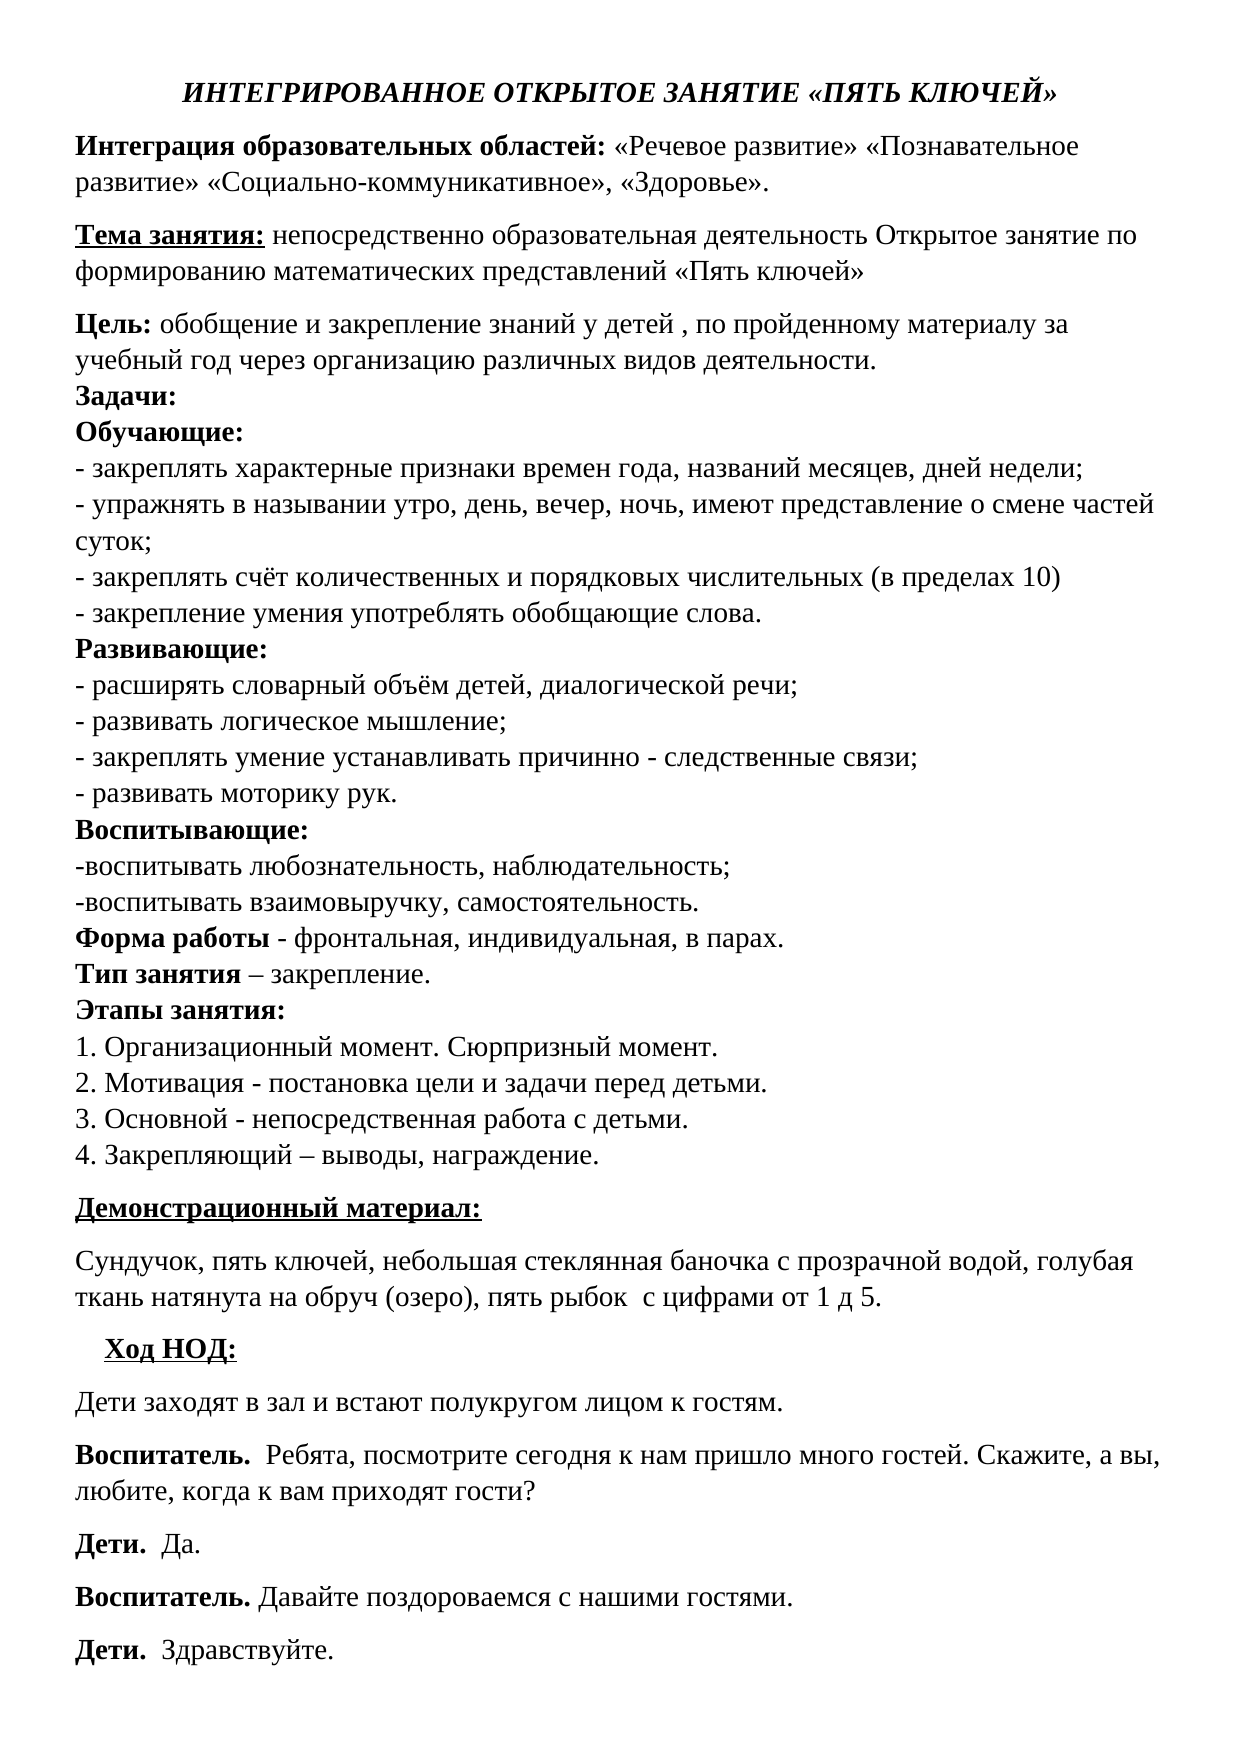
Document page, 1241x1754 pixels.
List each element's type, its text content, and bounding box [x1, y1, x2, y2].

text Цель: обобщение и закрепление знаний у детей , по пройденному материалу за учебный год через организацию различных видов деятельности. Задачи: Обучающие: - закреплять характерные признаки времен года, названий месяцев, дней недели; - упражнять в назывании утро, день, вечер, ночь, имеют представление о смене частей суток; - закреплять счёт количественных и порядковых числительных (в пределах 10) - закрепление умения употреблять обобщающие слова. Развивающие: - расширять словарный объём детей, диалогической речи; - развивать логическое мышление; - закреплять умение устанавливать причинно - следственные связи; - развивать моторику рук. Воспитывающие: -воспитывать любознательность, наблюдательность; -воспитывать взаимовыручку, самостоятельность. Форма работы - фронтальная, индивидуальная, в парах. Тип занятия – закрепление. Этапы занятия: 1. Организационный момент. Сюрпризный момент. 2. Мотивация - постановка цели и задачи перед детьми. 3. Основной - непосредственная работа с детьми. 4. Закрепляющий – выводы, награждение. [75, 306, 1165, 1171]
text Дети. Здравствуйте. [75, 1632, 1165, 1665]
text Сундучок, пять ключей, небольшая стеклянная баночка с прозрачной водой, голубая ткань натянута на обруч (озеро), пять рыбок с цифрами от 1 д 5. [75, 1243, 1165, 1312]
text Дети заходят в зал и встают полукругом лицом к гостям. [75, 1384, 1165, 1418]
text Воспитатель. Давайте поздороваемся с нашими гостями. [75, 1579, 1165, 1613]
text Ход НОД: [75, 1332, 1165, 1365]
text ИНТЕГРИРОВАННОЕ ОТКРЫТОЕ ЗАНЯТИЕ «ПЯТЬ КЛЮЧЕЙ» [75, 75, 1165, 108]
text Воспитатель. Ребята, посмотрите сегодня к нам пришло много гостей. Скажите, а вы, любите, когда к вам приходят гости? [75, 1437, 1165, 1507]
text Демонстрационный материал: [75, 1190, 1165, 1223]
text Интеграция образовательных областей: «Речевое развитие» «Познавательное развитие» «Социально-коммуникативное», «Здоровье». [75, 128, 1165, 197]
text Тема занятия: непосредственно образовательная деятельность Открытое занятие по формированию математических представлений «Пять ключей» [75, 217, 1165, 286]
text Дети. Да. [75, 1526, 1165, 1560]
